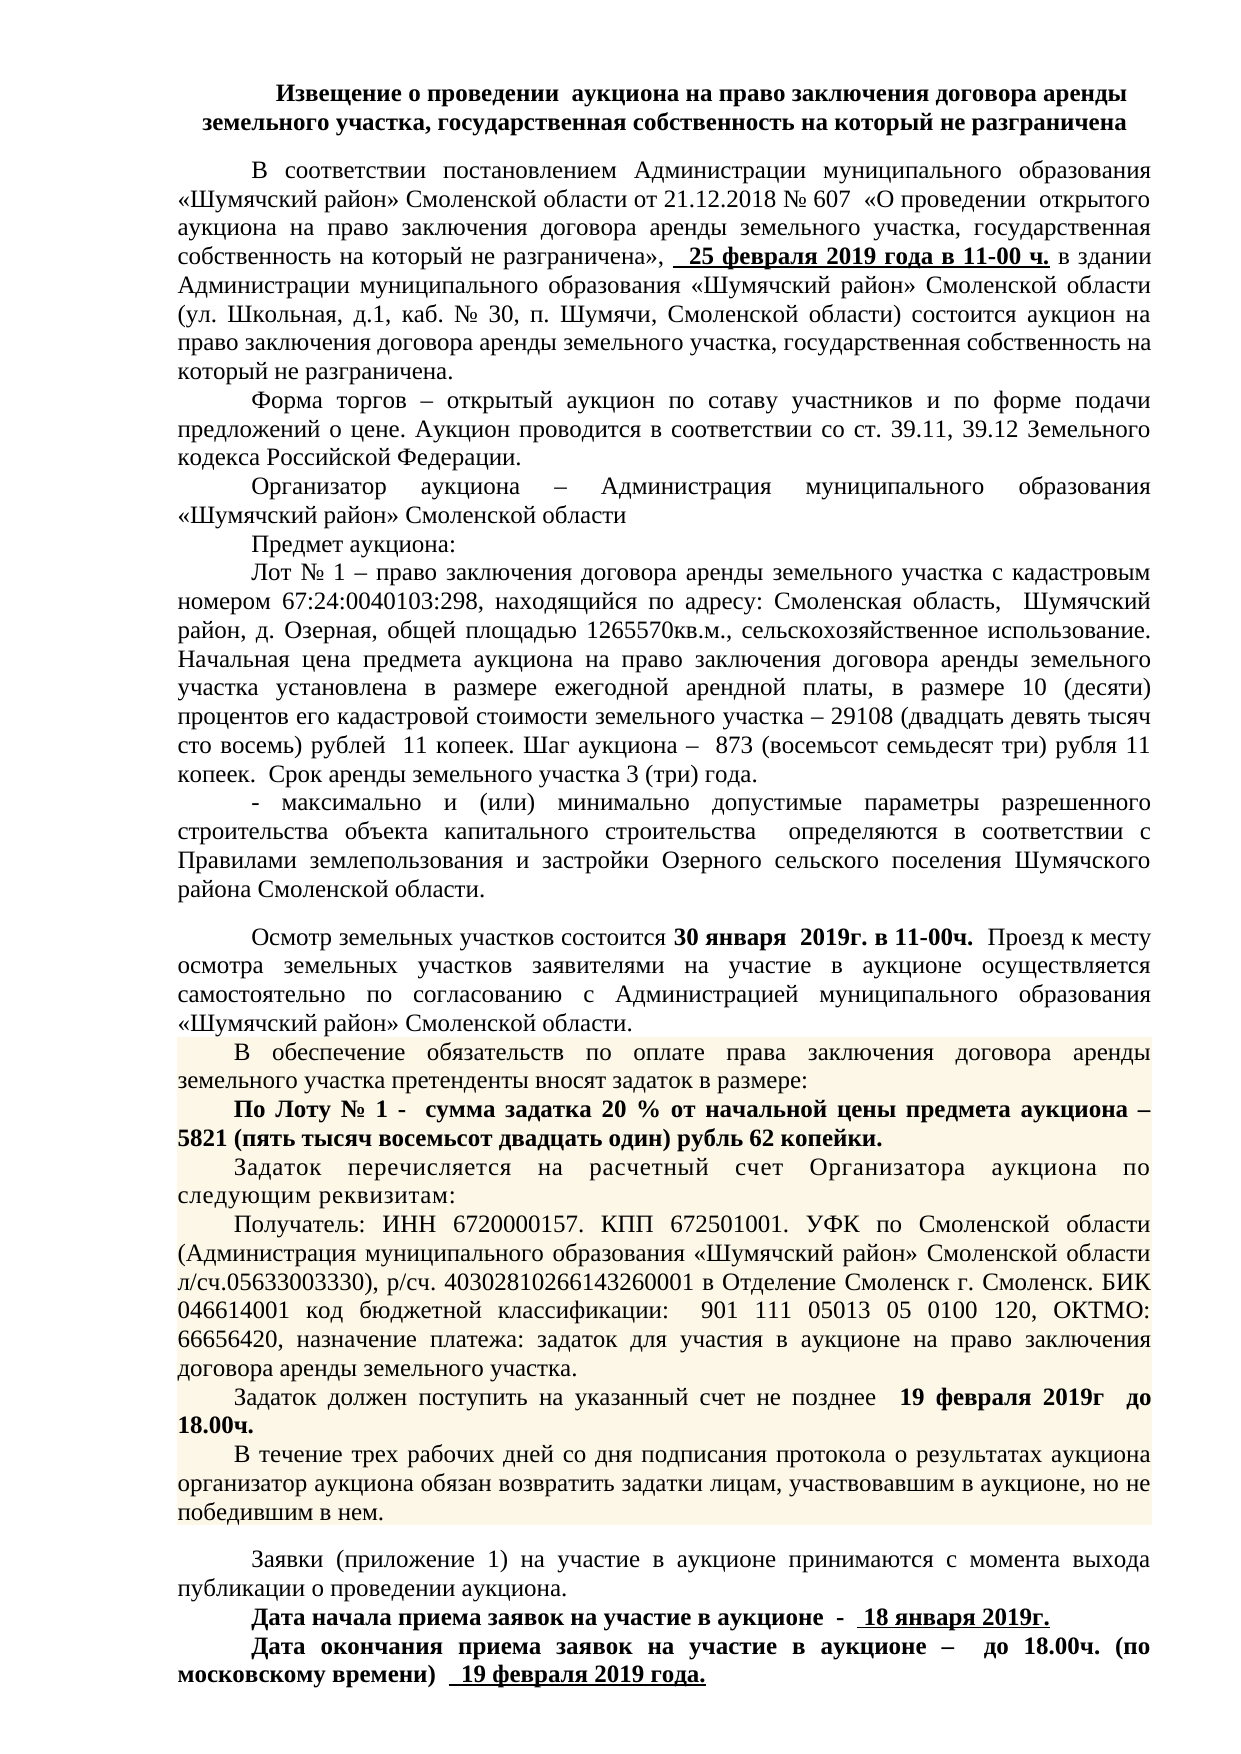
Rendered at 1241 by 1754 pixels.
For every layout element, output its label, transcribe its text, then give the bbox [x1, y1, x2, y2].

text Дата окончания приема заявок на участие в аукционе – до 18.00ч. (по московскому времени) 19 февраля 2019 года. [177, 1631, 1152, 1688]
text В обеспечение обязательств по оплате права заключения договора аренды земельного участка претенденты вносят задаток в размере: [177, 1037, 1152, 1094]
text Осмотр земельных участков состоится 30 января 2019г. в 11-00ч. Проезд к месту осмотра земельных участков заявителями на участие в аукционе осуществляется самостоятельно по согласованию с Администрацией муниципального образования «Шумячский район» Смоленской области. [177, 922, 1152, 1037]
text Предмет аукциона: [177, 529, 1152, 557]
text Дата начала приема заявок на участие в аукционе - 18 января 2019г. [177, 1602, 1152, 1631]
text Задаток перечисляется на расчетный счет Организатора аукциона по следующим реквизитам: [177, 1152, 1152, 1209]
text Лот № 1 – право заключения договора аренды земельного участка с кадастровым номером 67:24:0040103:298, находящийся по адресу: Смоленская область, Шумячский район, д. Озерная, общей площадью 1265570кв.м., сельскохозяйственное использование. Начальная цена предмета аукциона на право заключения договора аренды земельного участка установлена в размере ежегодной арендной платы, в размере 10 (десяти) процентов его кадастровой стоимости земельного участка – 29108 (двадцать девять тысяч сто восемь) рублей 11 копеек. Шаг аукциона – 873 (восемьсот семьдесят три) рубля 11 копеек. Срок аренды земельного участка 3 (три) года. [177, 557, 1152, 787]
text Задаток должен поступить на указанный счет не позднее 19 февраля 2019г до 18.00ч. [177, 1382, 1152, 1439]
text В течение трех рабочих дней со дня подписания протокола о результатах аукциона организатор аукциона обязан возвратить задатки лицам, участвовавшим в аукционе, но не победившим в нем. [177, 1439, 1152, 1525]
text Заявки (приложение 1) на участие в аукционе принимаются с момента выхода публикации о проведении аукциона. [177, 1544, 1152, 1602]
text Извещение о проведении аукциона на право заключения договора аренды земельного участка, государственная собственность на который не разграничена [177, 78, 1152, 136]
text В соответствии постановлением Администрации муниципального образования «Шумячский район» Смоленской области от 21.12.2018 № 607 «О проведении открытого аукциона на право заключения договора аренды земельного участка, государственная собственность на который не разграничена», 25 февраля 2019 года в 11-00 ч. в здании Администрации муниципального образования «Шумячский район» Смоленской области (ул. Школьная, д.1, каб. № 30, п. Шумячи, Смоленской области) состоится аукцион на право заключения договора аренды земельного участка, государственная собственность на который не разграничена. [177, 155, 1152, 385]
text По Лоту № 1 - сумма задатка 20 % от начальной цены предмета аукциона – 5821 (пять тысяч восемьсот двадцать один) рубль 62 копейки. [177, 1094, 1152, 1152]
text - максимально и (или) минимально допустимые параметры разрешенного строительства объекта капитального строительства определяются в соответствии с Правилами землепользования и застройки Озерного сельского поселения Шумячского района Смоленской области. [177, 787, 1152, 902]
text Получатель: ИНН 6720000157. КПП 672501001. УФК по Смоленской области (Администрация муниципального образования «Шумячский район» Смоленской области л/сч.05633003330), р/сч. 40302810266143260001 в Отделение Смоленск г. Смоленск. БИК 046614001 код бюджетной классификации: 901 111 05013 05 0100 120, ОКТМО: 66656420, назначение платежа: задаток для участия в аукционе на право заключения договора аренды земельного участка. [177, 1209, 1152, 1382]
text Форма торгов – открытый аукцион по сотаву участников и по форме подачи предложений о цене. Аукцион проводится в соответствии со ст. 39.11, 39.12 Земельного кодекса Российской Федерации. [177, 385, 1152, 471]
text Организатор аукциона – Администрация муниципального образования «Шумячский район» Смоленской области [177, 471, 1152, 529]
